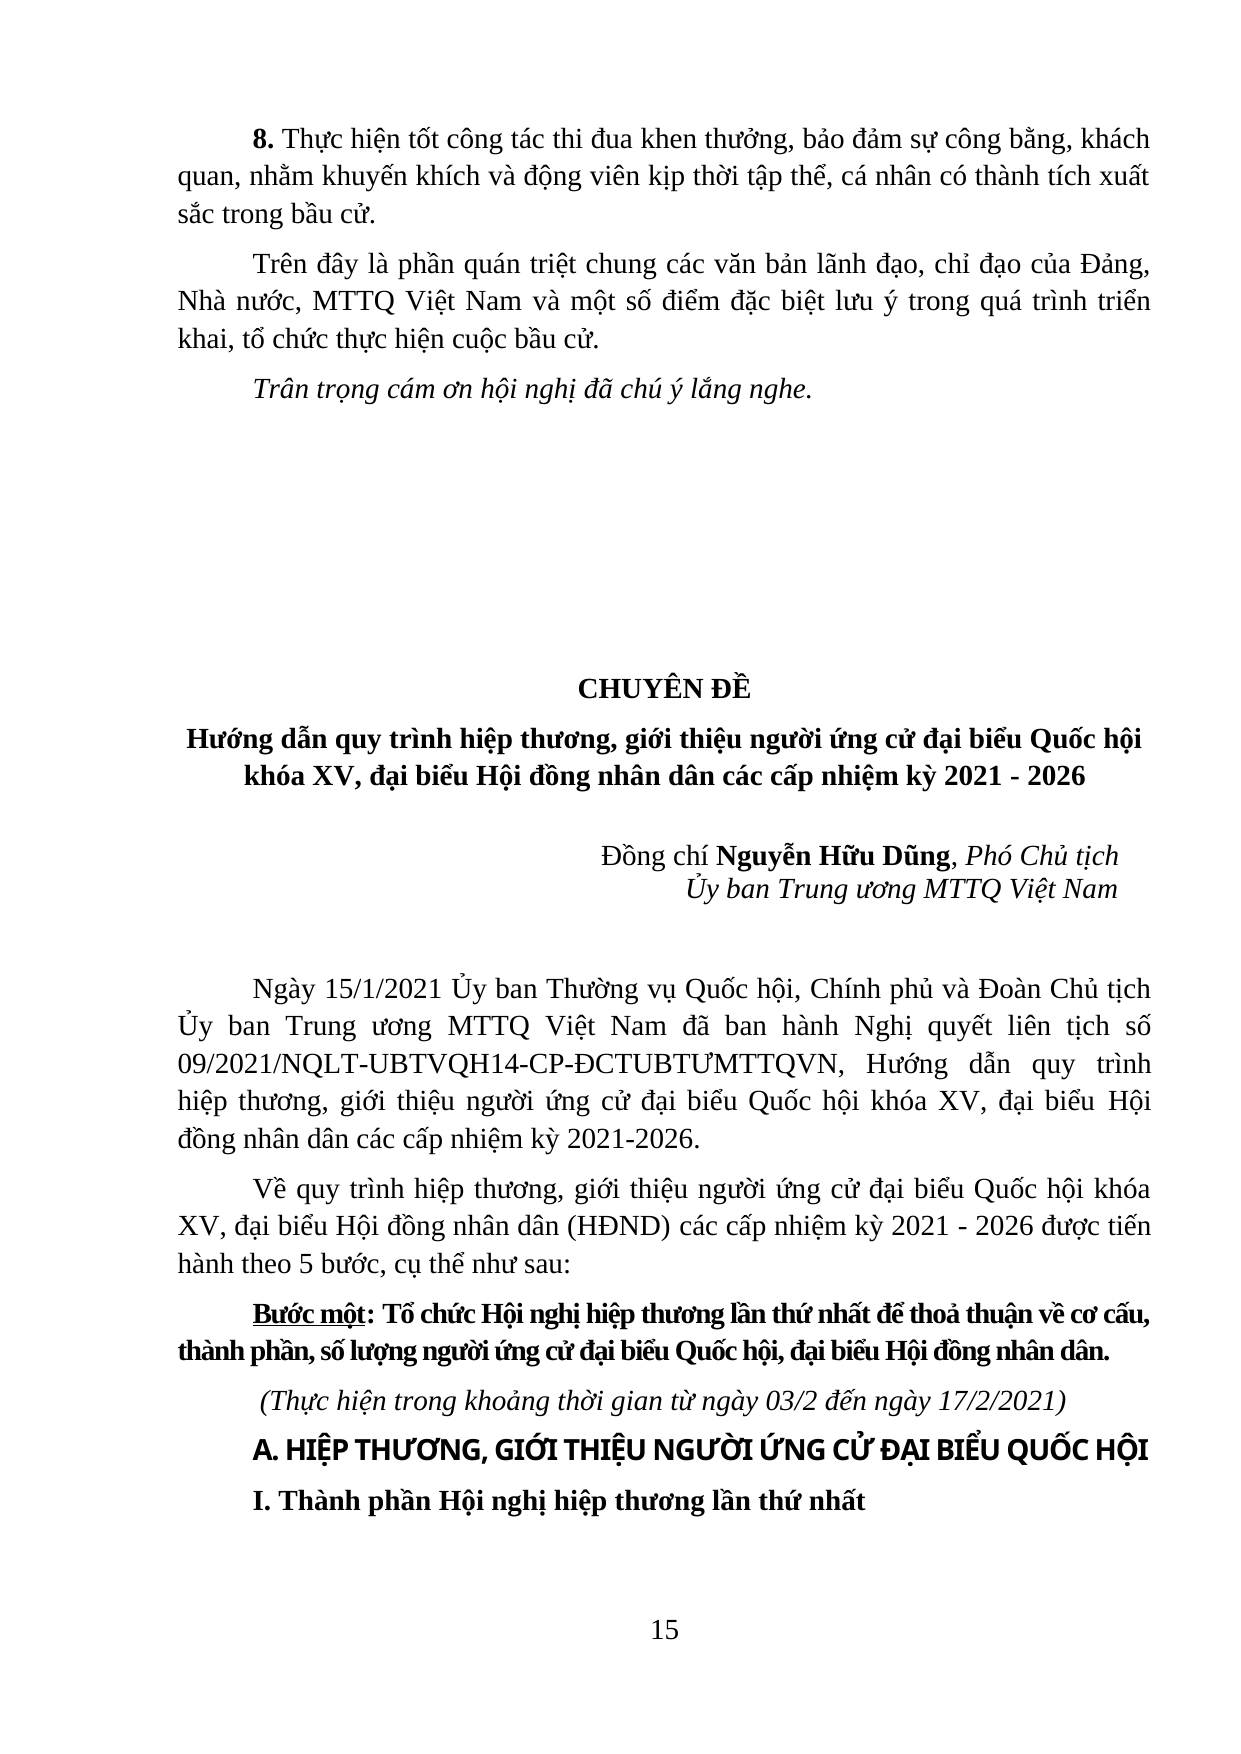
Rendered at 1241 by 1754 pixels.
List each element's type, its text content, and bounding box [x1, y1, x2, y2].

text (Thực hiện trong khoảng thời gian từ ngày 03/2 đến ngày 17/2/2021) [177, 1381, 1152, 1418]
text A. HIỆP THƯƠNG, GIỚI THIỆU NGƯỜI ỨNG CỬ ĐẠI BIỂU QUỐC HỘI [177, 1431, 1152, 1468]
text Hướng dẫn quy trình hiệp thương, giới thiệu người ứng cử đại biểu Quốc hội khóa XV, đại biểu Hội đồng nhân dân các cấp nhiệm kỳ 2021 - 2026 [177, 718, 1152, 793]
text Về quy trình hiệp thương, giới thiệu người ứng cử đại biểu Quốc hội khóa XV, đại biểu Hội đồng nhân dân (HĐND) các cấp nhiệm kỳ 2021 - 2026 được tiến hành theo 5 bước, cụ thể như sau: [177, 1168, 1152, 1281]
text I. Thành phần Hội nghị hiệp thương lần thứ nhất [177, 1481, 1152, 1518]
text Ngày 15/1/2021 Ủy ban Thường vụ Quốc hội, Chính phủ và Đoàn Chủ tịch Ủy ban Trung ương MTTQ Việt Nam đã ban hành Nghị quyết liên tịch số 09/2021/NQLT-UBTVQH14-CP-ĐCTUBTƯMTTQVN, Hướng dẫn quy trình hiệp thương, giới thiệu người ứng cử đại biểu Quốc hội khóa XV, đại biểu Hội đồng nhân dân các cấp nhiệm kỳ 2021-2026. [177, 968, 1152, 1156]
text Trân trọng cám ơn hội nghị đã chú ý lắng nghe. [177, 368, 1152, 406]
text Bước một: Tổ chức Hội nghị hiệp thương lần thứ nhất để thoả thuận về cơ cấu, thành phần, số lượng người ứng cử đại biểu Quốc hội, đại biểu Hội đồng nhân dân. [177, 1293, 1152, 1368]
text 8. Thực hiện tốt công tác thi đua khen thưởng, bảo đảm sự công bằng, khách quan, nhằm khuyến khích và động viên kịp thời tập thể, cá nhân có thành tích xuất sắc trong bầu cử. [177, 118, 1152, 231]
text Đồng chí Nguyễn Hữu Dũng, Phó Chủ tịch [177, 839, 1152, 872]
text Trên đây là phần quán triệt chung các văn bản lãnh đạo, chỉ đạo của Đảng, Nhà nước, MTTQ Việt Nam và một số điểm đặc biệt lưu ý trong quá trình triển khai, tổ chức thực hiện cuộc bầu cử. [177, 243, 1152, 356]
text Ủy ban Trung ương MTTQ Việt Nam [177, 872, 1152, 906]
text CHUYÊN ĐỀ [177, 668, 1152, 706]
